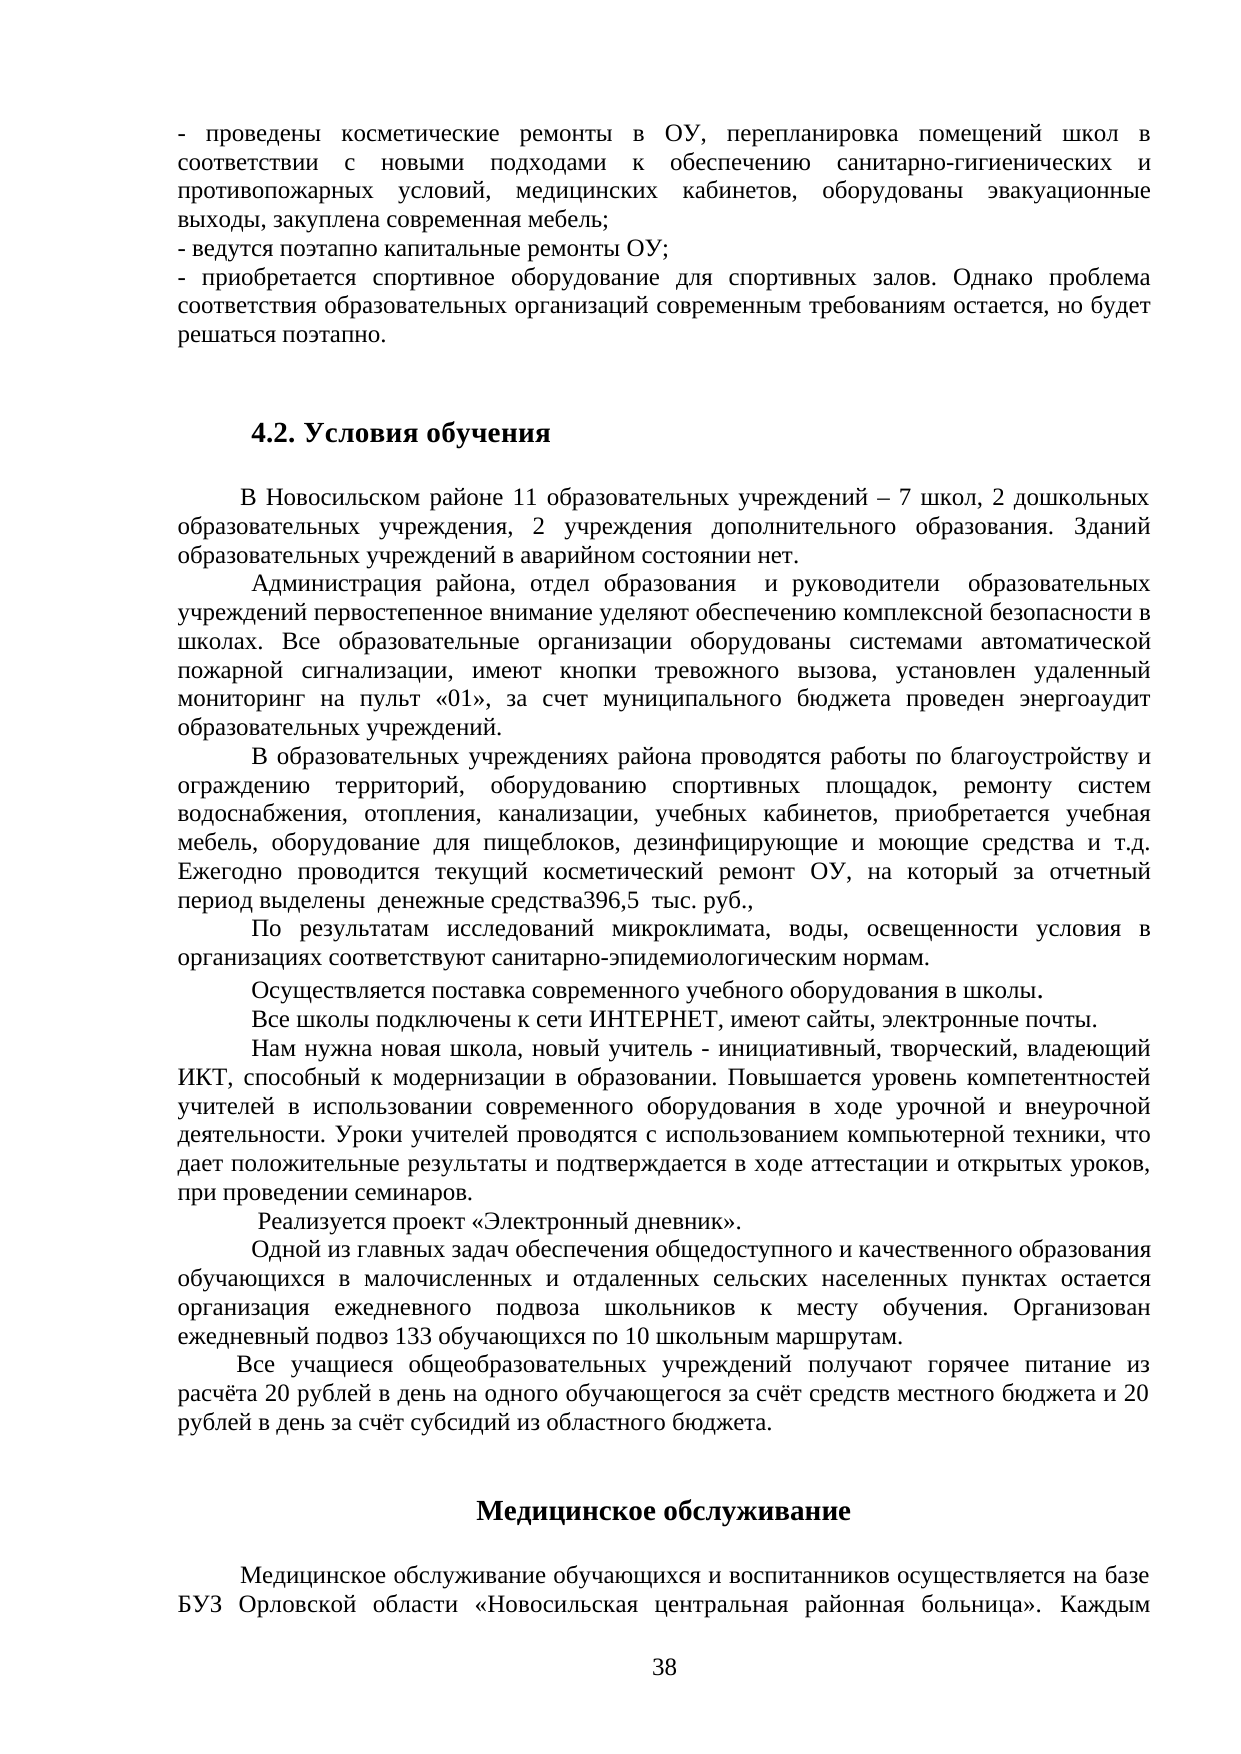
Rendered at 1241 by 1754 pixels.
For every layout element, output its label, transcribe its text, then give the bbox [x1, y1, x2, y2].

text - ведутся поэтапно капитальные ремонты ОУ; [177, 233, 1152, 262]
text Нам нужна новая школа, новый учитель - инициативный, творческий, владеющий ИКТ, способный к модернизации в образовании. Повышается уровень компетентностей учителей в использовании современного оборудования в ходе урочной и внеурочной деятельности. Уроки учителей проводятся с использованием компьютерной техники, что дает положительные результаты и подтверждается в ходе аттестации и открытых уроков, при проведении семинаров. [177, 1033, 1152, 1206]
text - проведены косметические ремонты в ОУ, перепланировка помещений школ в соответствии с новыми подходами к обеспечению санитарно-гигиенических и противопожарных условий, медицинских кабинетов, оборудованы эвакуационные выходы, закуплена современная мебель; [177, 118, 1152, 233]
text Все учащиеся общеобразовательных учреждений получают горячее питание из расчёта 20 рублей в день на одного обучающегося за счёт средств местного бюджета и 20 рублей в день за счёт субсидий из областного бюджета. [177, 1349, 1150, 1436]
text Все школы подключены к сети ИНТЕРНЕТ, имеют сайты, электронные почты. [177, 1004, 1152, 1033]
text Медицинское обслуживание [177, 1493, 1150, 1527]
text - приобретается спортивное оборудование для спортивных залов. Однако проблема соответствия образовательных организаций современным требованиям остается, но будет решаться поэтапно. [177, 262, 1152, 348]
text Администрация района, отдел образования и руководители образовательных учреждений первостепенное внимание уделяют обеспечению комплексной безопасности в школах. Все образовательные организации оборудованы системами автоматической пожарной сигнализации, имеют кнопки тревожного вызова, установлен удаленный мониторинг на пульт «01», за счет муниципального бюджета проведен энергоаудит образовательных учреждений. [177, 568, 1152, 741]
text 4.2. Условия обучения [177, 415, 1152, 449]
text Реализуется проект «Электронный дневник». [177, 1206, 1152, 1234]
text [177, 1560, 1150, 1618]
text В Новосильском районе 11 образовательных учреждений – 7 школ, 2 дошкольных образовательных учреждения, 2 учреждения дополнительного образования. Зданий образовательных учреждений в аварийном состоянии нет. [177, 482, 1150, 568]
text Одной из главных задач обеспечения общедоступного и качественного образования обучающихся в малочисленных и отдаленных сельских населенных пунктах остается организация ежедневного подвоза школьников к месту обучения. Организован ежедневный подвоз 133 обучающихся по 10 школьным маршрутам. [177, 1234, 1152, 1349]
text По результатам исследований микроклимата, воды, освещенности условия в организациях соответствуют санитарно-эпидемиологическим нормам. [177, 913, 1152, 971]
text В образовательных учреждениях района проводятся работы по благоустройству и ограждению территорий, оборудованию спортивных площадок, ремонту систем водоснабжения, отопления, канализации, учебных кабинетов, приобретается учебная мебель, оборудование для пищеблоков, дезинфицирующие и моющие средства и т.д. Ежегодно проводится текущий косметический ремонт ОУ, на который за отчетный период выделены денежные средства396,5 тыс. руб., [177, 741, 1152, 913]
text Осуществляется поставка современного учебного оборудования в школы. [177, 971, 1152, 1004]
